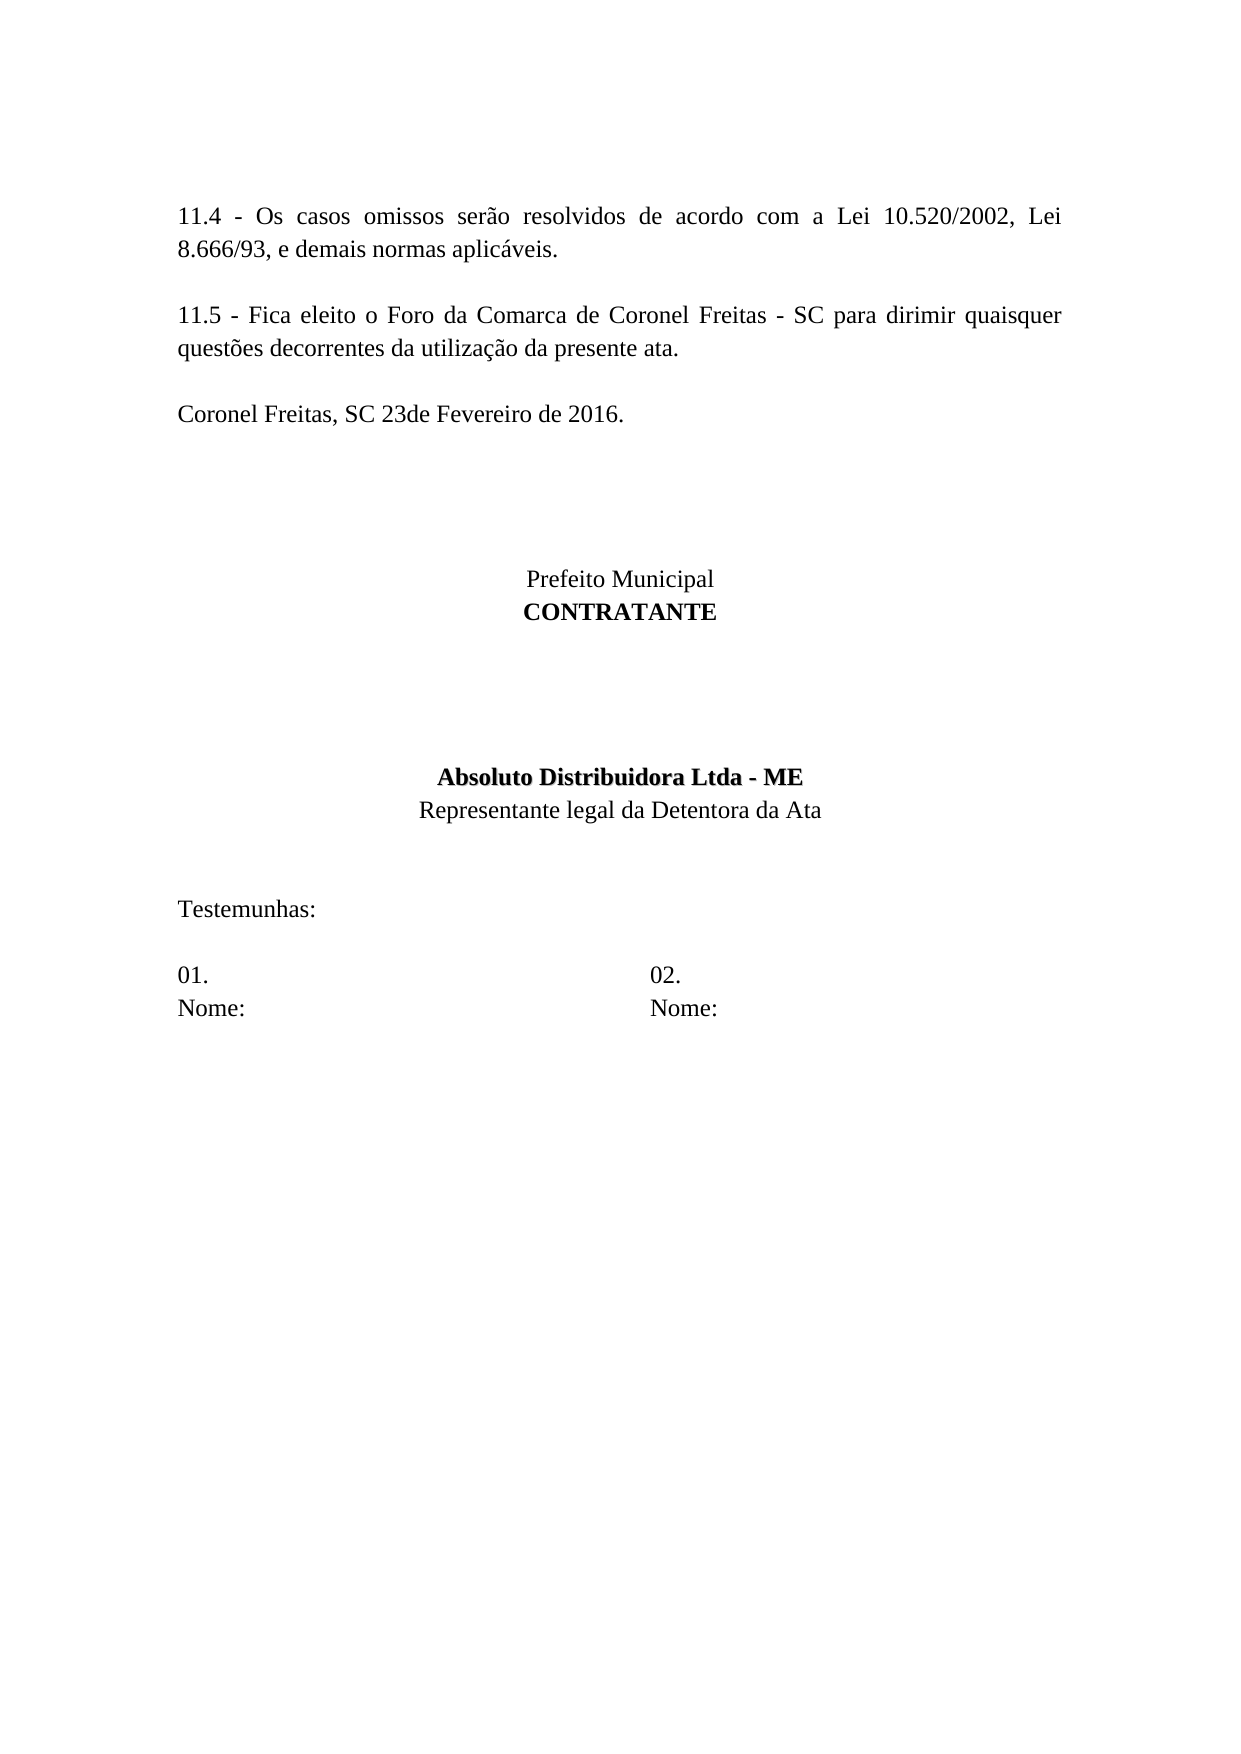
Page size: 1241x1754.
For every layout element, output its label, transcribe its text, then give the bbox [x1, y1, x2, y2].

text Prefeito Municipal [177, 564, 1063, 593]
text 11.5 - Fica eleito o Foro da Comarca de Coronel Freitas - SC para dirimir quaisquer questões decorrentes da utilização da presente ata. [177, 300, 1063, 362]
text CONTRATANTE [177, 597, 1063, 626]
text 11.4 - Os casos omissos serão resolvidos de acordo com a Lei 10.520/2002, Lei 8.666/93, e demais normas aplicáveis. [177, 201, 1063, 263]
text Absoluto Distribuidora Ltda - ME [177, 762, 1063, 791]
text Testemunhas: [177, 894, 1063, 923]
text Representante legal da Detentora da Ata [177, 795, 1063, 824]
text 01. 02. [177, 960, 1063, 989]
text Nome: Nome: [177, 993, 1063, 1022]
text Coronel Freitas, SC 23de Fevereiro de 2016. [177, 399, 1063, 428]
